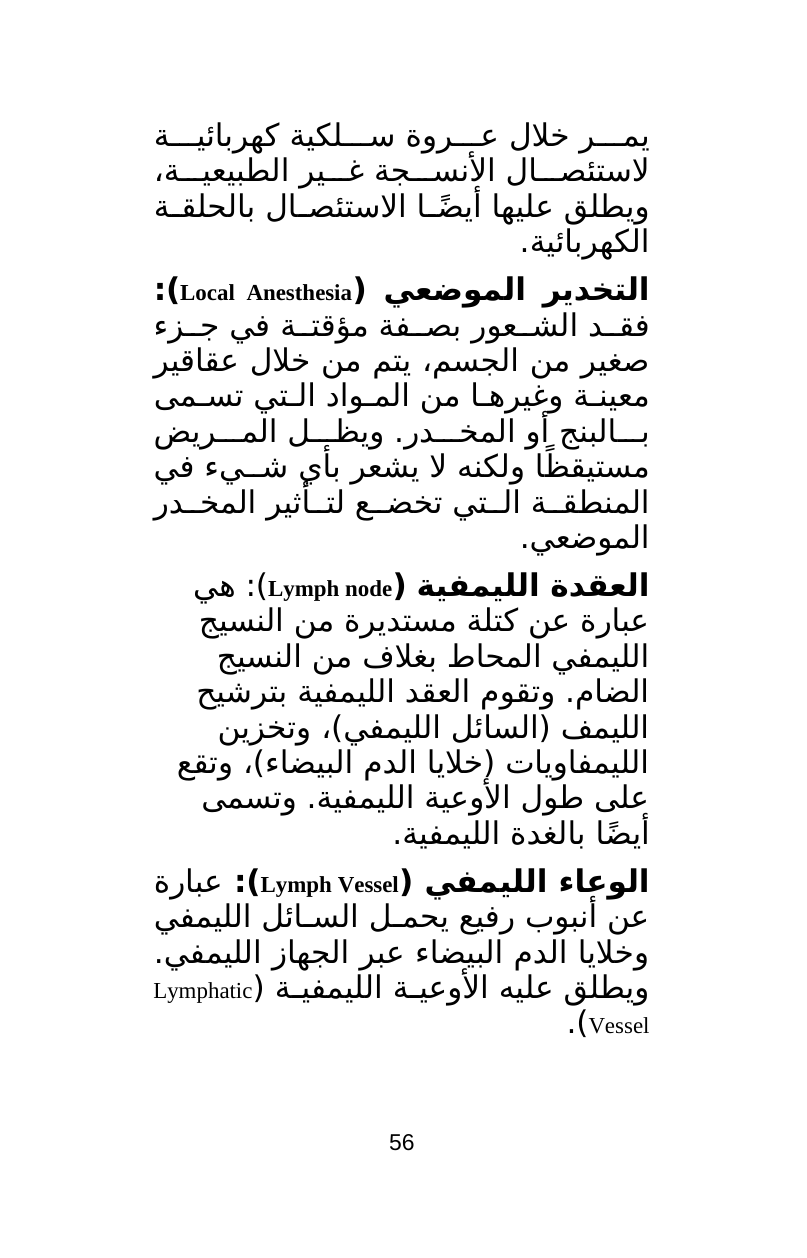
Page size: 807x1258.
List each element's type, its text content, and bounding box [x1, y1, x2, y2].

text الوعاء الليمفي (Lymph Vessel): عبارة عن أنبوب رفيع يحمل السائل الليمفي وخلايا الدم البيضاء عبر الجهاز الليمفي. ويطلق عليه الأوعية الليمفية (Lymphatic Vessel). [153, 864, 650, 1041]
text التخدير الموضعي (Local Anesthesia): فقد الشعور بصفة مؤقتة في جزء صغير من الجسم، يتم من خلال عقاقير معينة وغيرها من المواد التي تسمى بالبنج أو المخدر. ويظل المريض مستيقظًا ولكنه لا يشعر بأي شيء في المنطقة التي تخضع لتأثير المخدر الموضعي. [153, 272, 650, 556]
text العقدة الليمفية (Lymph node): هي عبارة عن كتلة مستديرة من النسيج الليمفي المحاط بغلاف من النسيج الضام. وتقوم العقد الليمفية بترشيح الليمف (السائل الليمفي)، وتخزين الليمفاويات (خلايا الدم البيضاء)، وتقع على طول الأوعية الليمفية. وتسمى أيضًا بالغدة الليمفية. [153, 568, 650, 851]
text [153, 118, 650, 260]
